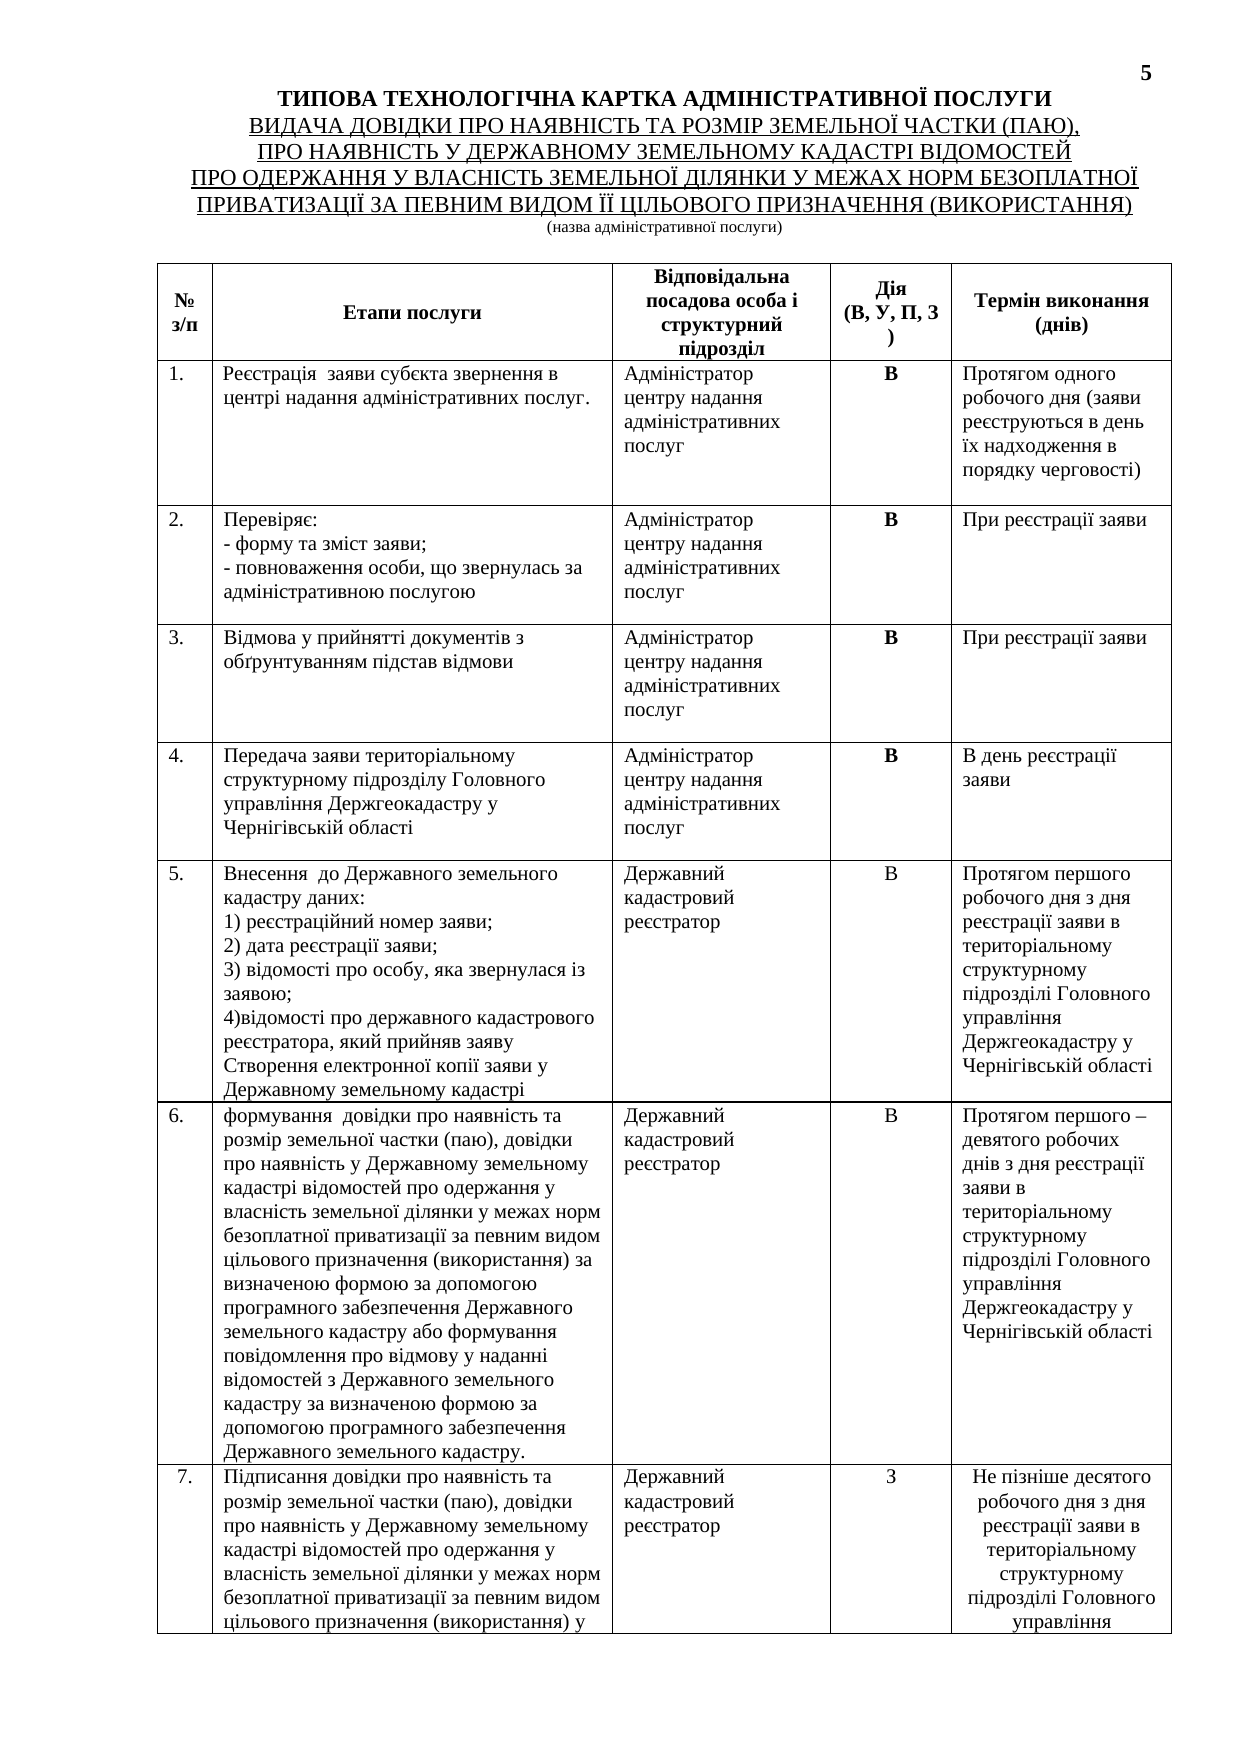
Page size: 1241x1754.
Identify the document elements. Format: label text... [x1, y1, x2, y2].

table_cell 1. [158, 361, 212, 505]
table_cell Державний кадастровий реєстратор [613, 861, 830, 1101]
table_cell 7. [158, 1465, 212, 1633]
table_cell Протягом першого – девятого робочих днів з дня реєстрації заяви в територіальному структурному підрозділі Головного управління Держгеокадастру у Чернігівській області [952, 1103, 1171, 1463]
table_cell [213, 1465, 612, 1633]
table_cell В [831, 861, 951, 1101]
table_cell Адміністратор центру надання адміністративних послуг [613, 506, 830, 623]
text ТИПОВА ТЕХНОЛОГІЧНА КАРТКА АДМІНІСТРАТИВНОЇ ПОСЛУГИ [177, 85, 1152, 112]
table_cell формування довідки про наявність та розмір земельної частки (паю), довідки про наявність у Державному земельному кадастрі відомостей про одержання у власність земельної ділянки у межах норм безоплатної приватизації за певним видом цільового призначення (використання) за визначеною формою за допомогою програмного забезпечення Державного земельного кадастру або формування повідомлення про відмову у наданні відомостей з Державного земельного кадастру за визначеною формою за допомогою програмного забезпечення Державного земельного кадастру. [213, 1103, 612, 1463]
table_cell В [831, 361, 951, 505]
table_cell Протягом першого робочого дня з дня реєстрації заяви в територіальному структурному підрозділі Головного управління Держгеокадастру у Чернігівській області [952, 861, 1171, 1101]
table_header Термін виконання (днів) [952, 264, 1171, 360]
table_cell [952, 1465, 1171, 1633]
table_cell Внесення до Державного земельного кадастру даних: 1) реєстраційний номер заяви; 2) дата реєстрації заяви; 3) відомості про особу, яка звернулася із заявою; 4)відомості про державного кадастрового реєстратора, який прийняв заяву Створення електронної копії заяви у Державному земельному кадастрі [213, 861, 612, 1101]
table_cell Реєстрація заяви субєкта звернення в центрі надання адміністративних послуг. [213, 361, 612, 505]
table_cell 4. [158, 743, 212, 860]
table_cell З [831, 1465, 951, 1633]
text (назва адміністративної послуги) [177, 217, 1152, 236]
table_cell Протягом одного робочого дня (заяви реєструються в день їх надходження в порядку черговості) [952, 361, 1171, 505]
text Видача ДОВІДКИ ПРО НАЯВНІСТЬ ТА РОЗМІР ЗЕМЕЛЬНОЇ ЧАСТКИ (ПАЮ), [177, 112, 1152, 138]
table_cell Адміністратор центру надання адміністративних послуг [613, 361, 830, 505]
table_cell 2. [158, 506, 212, 623]
table_header Етапи послуги [213, 264, 612, 360]
table_cell Адміністратор центру надання адміністративних послуг [613, 625, 830, 742]
table_cell Перевіряє: - форму та зміст заяви; - повноваження особи, що звернулась за адміністративною послугою [213, 506, 612, 623]
table_cell Адміністратор центру надання адміністративних послуг [613, 743, 830, 860]
table_cell В [831, 743, 951, 860]
table_cell 5. [158, 861, 212, 1101]
table_header № з/п [158, 264, 212, 360]
table_cell Передача заяви територіальному структурному підрозділу Головного управління Держгеокадастру у Чернігівській області [213, 743, 612, 860]
table_header Відповідальна посадова особа і структурний підрозділ [613, 264, 830, 360]
text ПРО НАЯВНІСТЬ У ДЕРЖАВНОМУ ЗЕМЕЛЬНОМУ КАДАСТРІ ВІДОМОСТЕЙ [177, 138, 1152, 164]
table_cell 3. [158, 625, 212, 742]
table_header Дія (В, У, П, З) [831, 264, 951, 360]
table_cell Відмова у прийнятті документів з обґрунтуванням підстав відмови [213, 625, 612, 742]
table_cell В [831, 625, 951, 742]
table_cell В [831, 1103, 951, 1463]
table_cell При реєстрації заяви [952, 506, 1171, 623]
table_cell 6. [158, 1103, 212, 1463]
table_cell В [831, 506, 951, 623]
text ПРО ОДЕРЖАННЯ У ВЛАСНІСТЬ ЗЕМЕЛЬНОЇ ДІЛЯНКИ У МЕЖАХ НОРМ БЕЗОПЛАТНОЇ ПРИВАТИЗАЦІЇ ЗА ПЕВНИМ ВИДОМ ЇЇ ЦІЛЬОВОГО ПРИЗНАЧЕННЯ (ВИКОРИСТАННЯ) [177, 164, 1152, 217]
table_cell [613, 1465, 830, 1633]
text 5 [177, 59, 1152, 85]
table_cell Державний кадастровий реєстратор [613, 1103, 830, 1463]
table_cell В день реєстрації заяви [952, 743, 1171, 860]
table_cell При реєстрації заяви [952, 625, 1171, 742]
